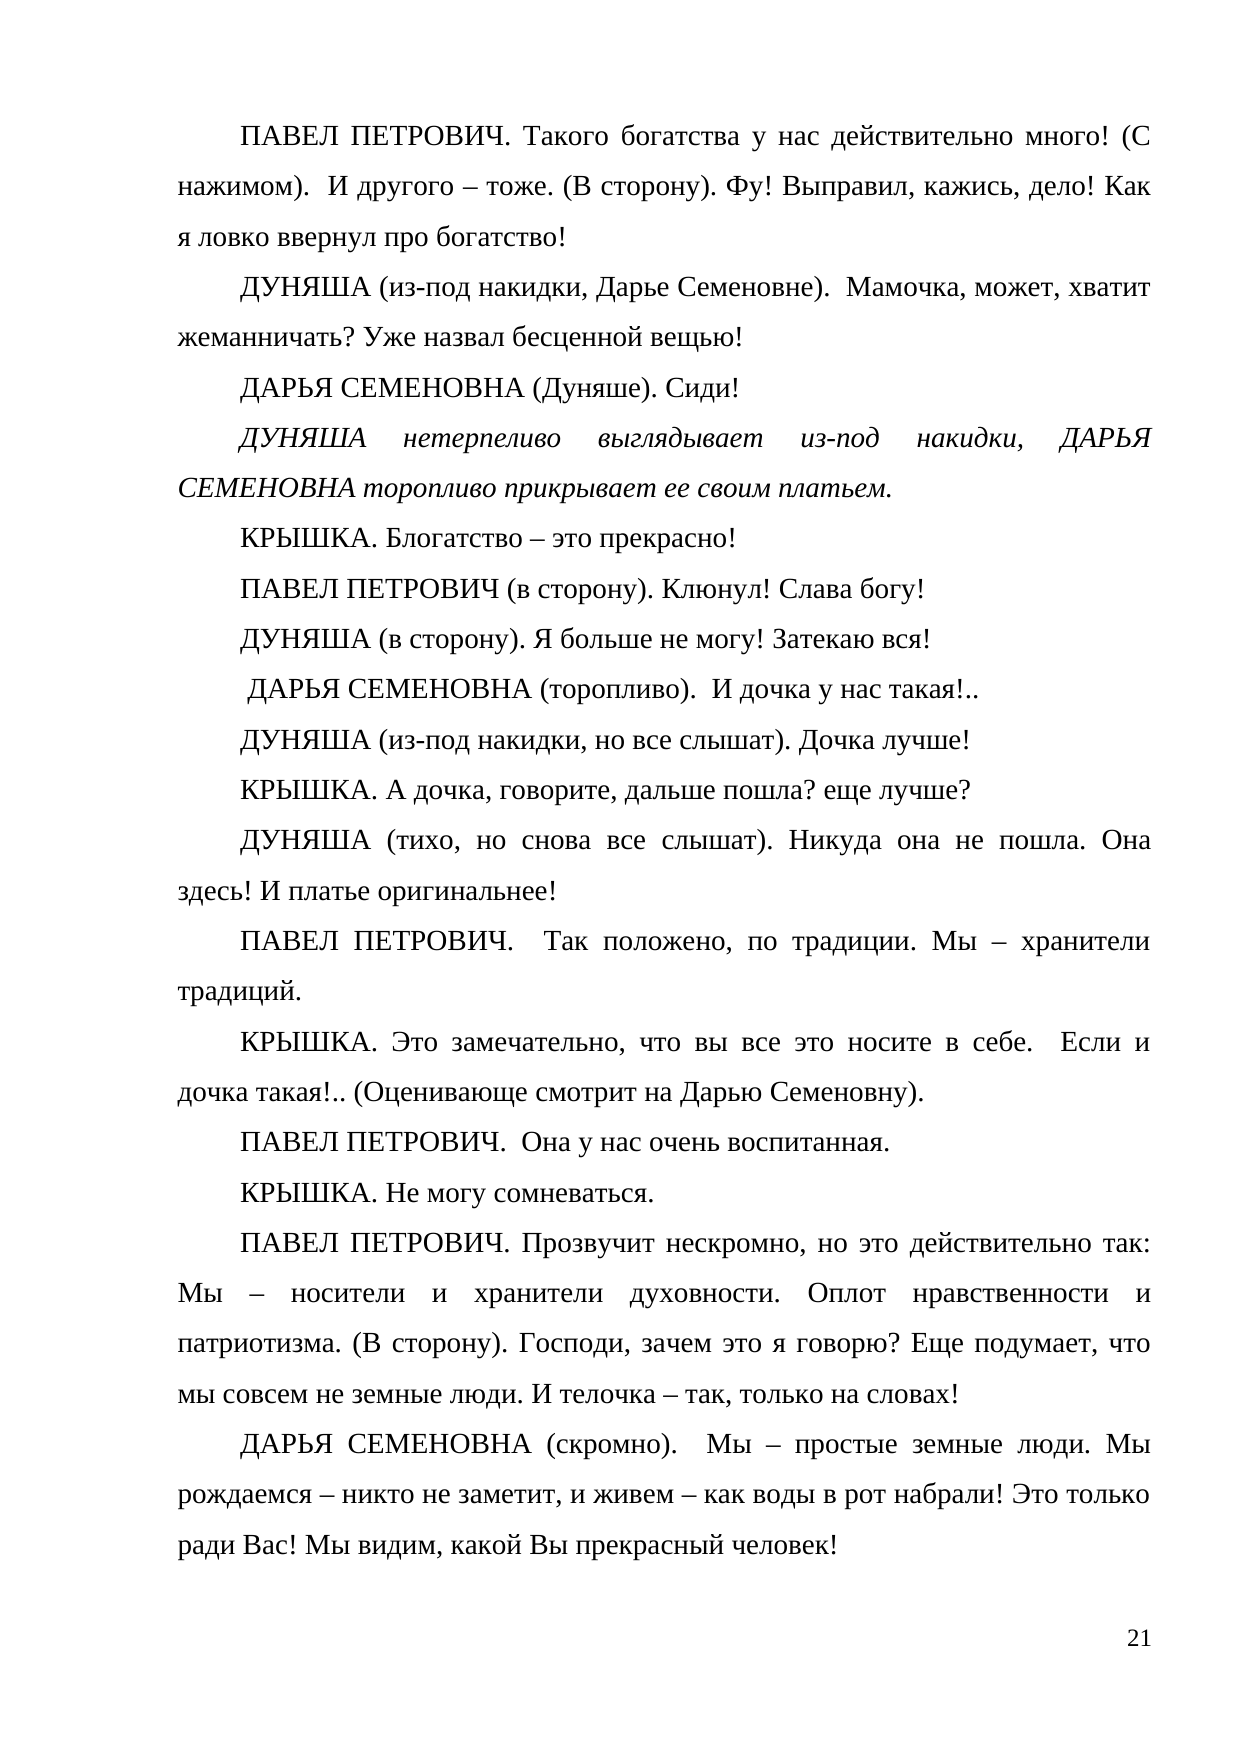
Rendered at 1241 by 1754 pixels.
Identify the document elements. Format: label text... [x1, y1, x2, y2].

text ПАВЕЛ ПЕТРОВИЧ. Прозвучит нескромно, но это действительно так: Мы – носители и хранители духовности. Оплот нравственности и патриотизма. (В сторону). Господи, зачем это я говорю? Еще подумает, что мы совсем не земные люди. И телочка – так, только на словах! [177, 1225, 1152, 1409]
text КРЫШКА. Блогатство – это прекрасно! [177, 521, 1152, 554]
text ДУНЯША (из-под накидки, Дарье Семеновне). Мамочка, может, хватит жеманничать? Уже назвал бесценной вещью! [177, 269, 1152, 353]
text ДУНЯША (из-под накидки, но все слышат). Дочка лучше! [177, 722, 1152, 755]
text ПАВЕЛ ПЕТРОВИЧ. Такого богатства у нас действительно много! (С нажимом). И другого – тоже. (В сторону). Фу! Выправил, кажись, дело! Как я ловко ввернул про богатство! [177, 118, 1152, 252]
text ДУНЯША нетерпеливо выглядывает из-под накидки, ДАРЬЯ СЕМЕНОВНА торопливо прикрывает ее своим платьем. [177, 420, 1152, 504]
text КРЫШКА. Не могу сомневаться. [177, 1175, 1152, 1208]
text ДУНЯША (в сторону). Я больше не могу! Затекаю вся! [177, 621, 1152, 655]
text КРЫШКА. А дочка, говорите, дальше пошла? еще лучше? [177, 772, 1152, 806]
text ДАРЬЯ СЕМЕНОВНА (торопливо). И дочка у нас такая!.. [177, 672, 1152, 705]
text ДАРЬЯ СЕМЕНОВНА (Дуняше). Сиди! [177, 370, 1152, 403]
text ПАВЕЛ ПЕТРОВИЧ. Она у нас очень воспитанная. [177, 1124, 1152, 1158]
text ПАВЕЛ ПЕТРОВИЧ. Так положено, по традиции. Мы – хранители традиций. [177, 923, 1152, 1007]
text ПАВЕЛ ПЕТРОВИЧ (в сторону). Клюнул! Слава богу! [177, 571, 1152, 604]
text ДАРЬЯ СЕМЕНОВНА (скромно). Мы – простые земные люди. Мы рождаемся – никто не заметит, и живем – как воды в рот набрали! Это только ради Вас! Мы видим, какой Вы прекрасный человек! [177, 1426, 1152, 1560]
text КРЫШКА. Это замечательно, что вы все это носите в себе. Если и дочка такая!.. (Оценивающе смотрит на Дарью Семеновну). [177, 1024, 1152, 1108]
text ДУНЯША (тихо, но снова все слышат). Никуда она не пошла. Она здесь! И платье оригинальнее! [177, 822, 1152, 906]
